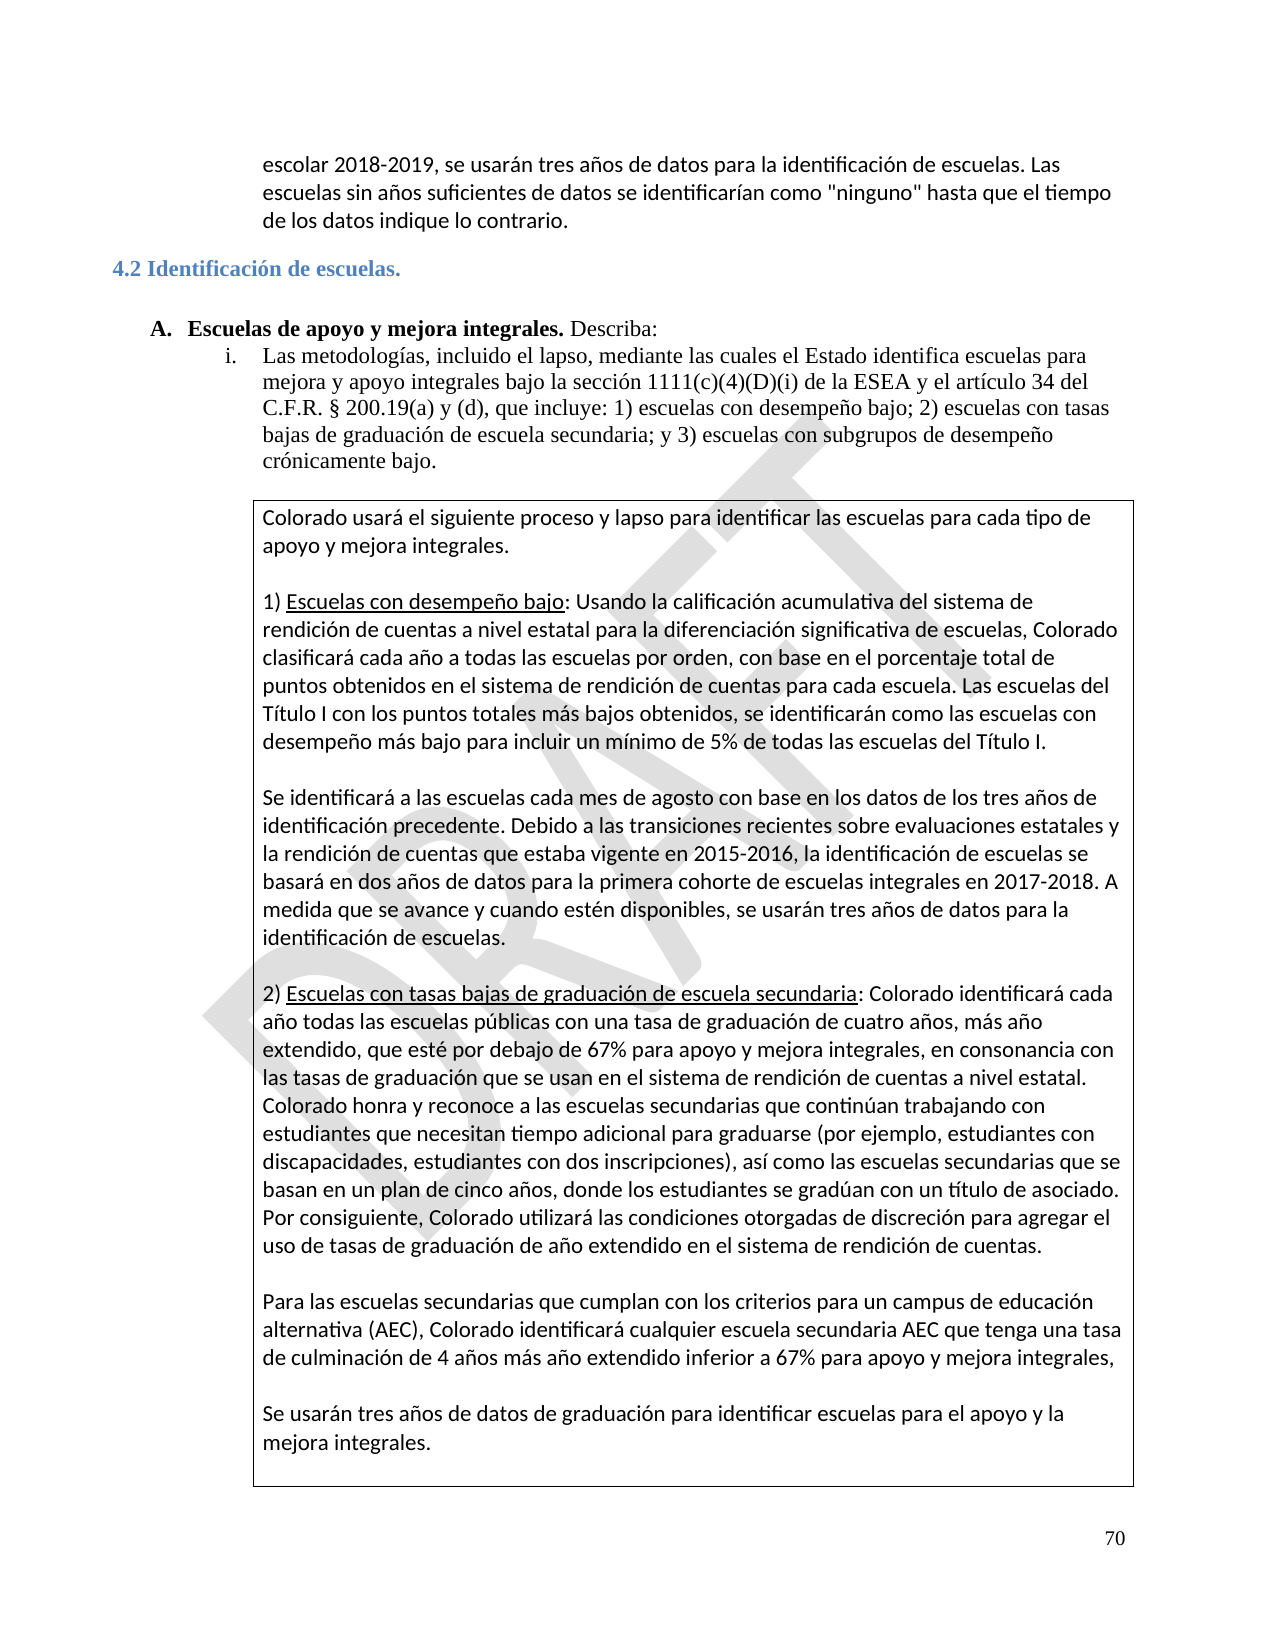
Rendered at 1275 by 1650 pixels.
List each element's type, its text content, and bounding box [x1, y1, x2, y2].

list Las metodologías, incluido el lapso, mediante las cuales el Estado identifica escuelas para mejora y apoyo integrales bajo la sección 1111(c)(4)(D)(i) de la ESEA y el artículo 34 del C.F.R. § 200.19(a) y (d), que incluye: 1) escuelas con desempeño bajo; 2) escuelas con tasas bajas de graduación de escuela secundaria; y 3) escuelas con subgrupos de desempeño crónicamente bajo. [225, 342, 1125, 473]
subtitle 4.2 Identificación de escuelas. [112, 255, 1125, 311]
list Escuelas de apoyo y mejora integrales. Describa: [150, 315, 1125, 342]
